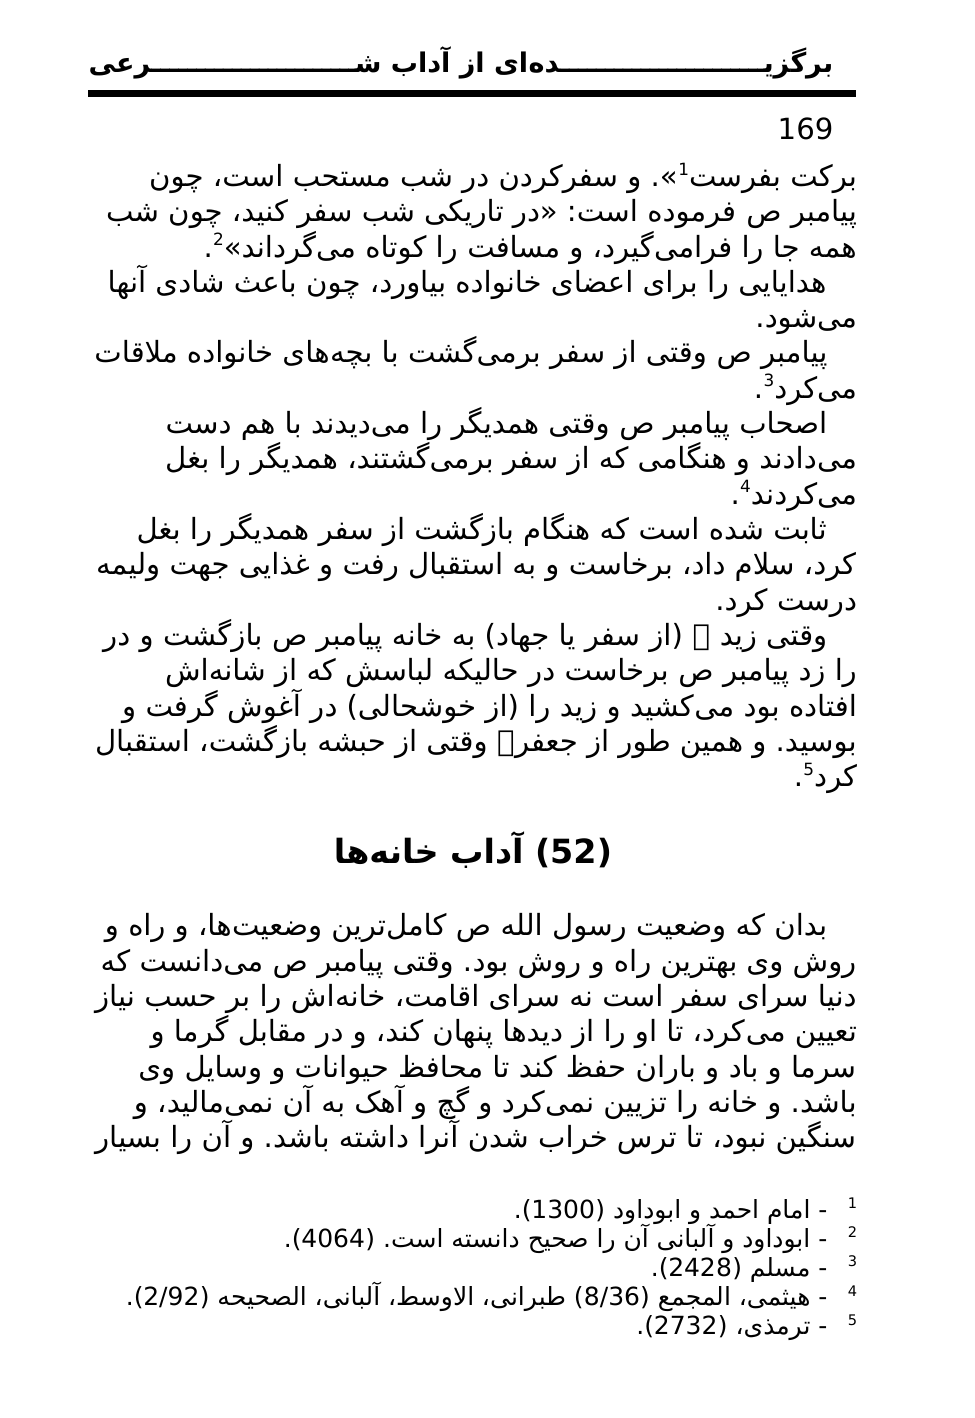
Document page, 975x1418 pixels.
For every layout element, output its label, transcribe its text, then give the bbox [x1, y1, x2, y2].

text اصحاب پیامبر ص وقتی همدیگر را می‌دیدند با هم دست می‌دادند و هنگامی كه از سفر برمی‌گشتند، همدیگر را بغل می‌كردند. [89, 406, 857, 511]
text هدایایی را برای اعضای خانواده بیاورد، چون باعث شادی آنها می‌شود. [89, 265, 857, 334]
text (52) آداب خانه‌ها [89, 832, 857, 871]
text پیامبر ص وقتی از سفر برمی‌گشت با بچه‌هاى خانواده ملاقات می‌كرد. [89, 336, 857, 405]
text وقتی زید (از سفر یا جهاد) به خانه پیامبر ص بازگشت و در را زد پیامبر ص برخاست در حالیكه لباسش كه از شانه‌اش افتاده بود می‌كشید و زید را (از خوشحالى) در آغوش گرفت و بوسید. و همین طور از جعفر وقتی از حبشه بازگشت، استقبال كرد. [89, 618, 857, 793]
text ثابت شده است كه هنگام بازگشت از سفر همدیگر را بغل كرد، سلام داد، برخاست و به استقبال رفت و غذایی جهت ولیمه درست كرد. [89, 512, 857, 617]
